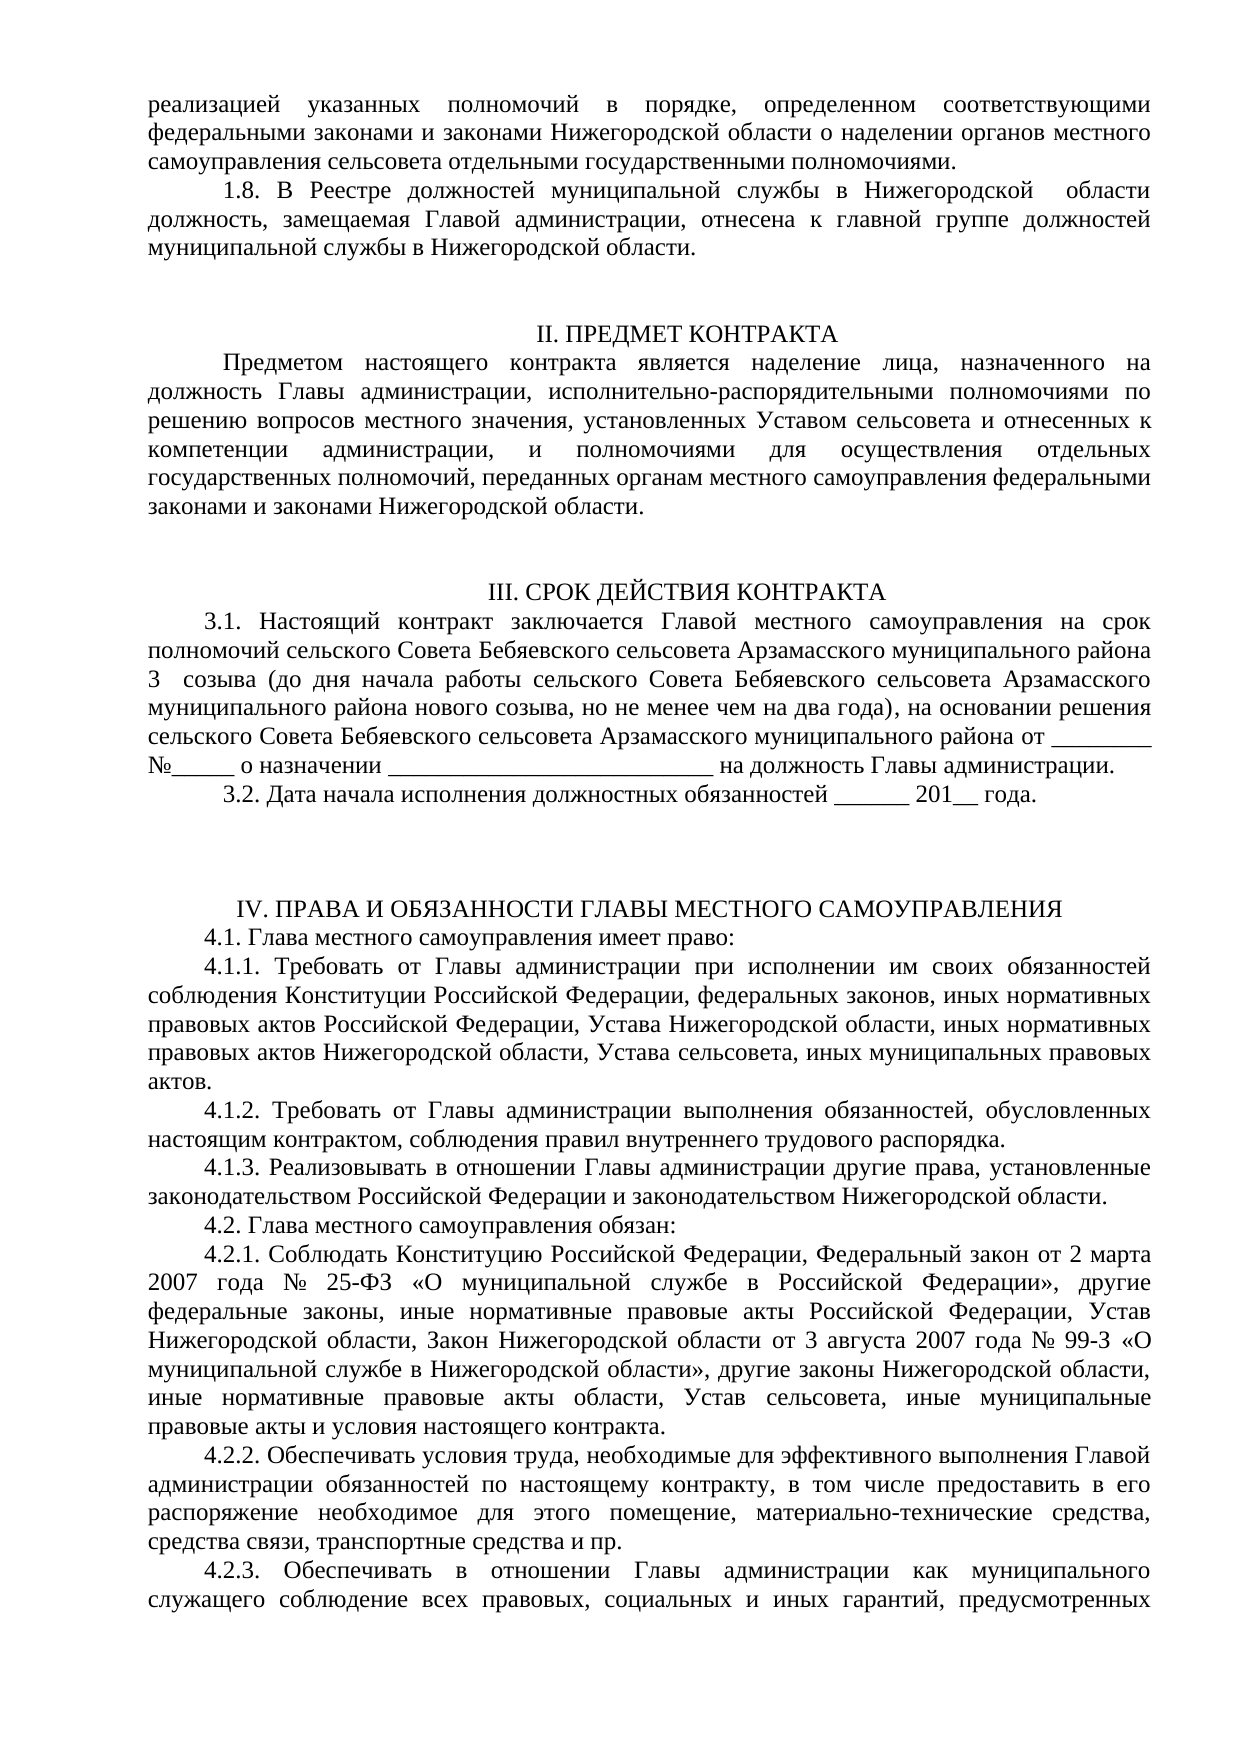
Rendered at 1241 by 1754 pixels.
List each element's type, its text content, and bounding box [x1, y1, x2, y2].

text II. ПРЕДМЕТ КОНТРАКТА [148, 319, 1152, 347]
text 1.8. В Реестре должностей муниципальной службы в Нижегородской области должность, замещаемая Главой администрации, отнесена к главной группе должностей муниципальной службы в Нижегородской области. [148, 175, 1152, 261]
text 4.1.1. Требовать от Главы администрации при исполнении им своих обязанностей соблюдения Конституции Российской Федерации, федеральных законов, иных нормативных правовых актов Российской Федерации, Устава Нижегородской области, иных нормативных правовых актов Нижегородской области, Устава сельсовета, иных муниципальных правовых актов. [148, 951, 1152, 1095]
text III. СРОК ДЕЙСТВИЯ КОНТРАКТА [148, 577, 1152, 606]
text IV. ПРАВА И ОБЯЗАННОСТИ ГЛАВЫ МЕСТНОГО САМОУПРАВЛЕНИЯ [148, 894, 1152, 922]
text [148, 89, 1152, 175]
text 4.2.1. Соблюдать Конституцию Российской Федерации, Федеральный закон от 2 марта 2007 года № 25-ФЗ «О муниципальной службе в Российской Федерации», другие федеральные законы, иные нормативные правовые акты Российской Федерации, Устав Нижегородской области, Закон Нижегородской области от 3 августа 2007 года № 99-З «О муниципальной службе в Нижегородской области», другие законы Нижегородской области, иные нормативные правовые акты области, Устав сельсовета, иные муниципальные правовые акты и условия настоящего контракта. [148, 1239, 1152, 1440]
text 3.2. Дата начала исполнения должностных обязанностей ______ 201__ года. [148, 779, 1152, 807]
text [148, 1555, 1152, 1612]
text Предметом настоящего контракта является наделение лица, назначенного на должность Главы администрации, исполнительно-распорядительными полномочиями по решению вопросов местного значения, установленных Уставом сельсовета и отнесенных к компетенции администрации, и полномочиями для осуществления отдельных государственных полномочий, переданных органам местного самоуправления федеральными законами и законами Нижегородской области. [148, 347, 1152, 520]
text 4.2.2. Обеспечивать условия труда, необходимые для эффективного выполнения Главой администрации обязанностей по настоящему контракту, в том числе предоставить в его распоряжение необходимое для этого помещение, материально-технические средства, средства связи, транспортные средства и пр. [148, 1440, 1152, 1555]
text 4.1. Глава местного самоуправления имеет право: [148, 922, 1152, 951]
text 4.2. Глава местного самоуправления обязан: [148, 1210, 1152, 1239]
text 4.1.3. Реализовывать в отношении Главы администрации другие права, установленные законодательством Российской Федерации и законодательством Нижегородской области. [148, 1152, 1152, 1210]
text 3.1. Настоящий контракт заключается Главой местного самоуправления на срок полномочий сельского Совета Бебяевского сельсовета Арзамасского муниципального района 3 созыва (до дня начала работы сельского Совета Бебяевского сельсовета Арзамасского муниципального района нового созыва, но не менее чем на два года), на основании решения сельского Совета Бебяевского сельсовета Арзамасского муниципального района от ________ №_____ о назначении __________________________ на должность Главы администрации. [148, 606, 1152, 779]
text 4.1.2. Требовать от Главы администрации выполнения обязанностей, обусловленных настоящим контрактом, соблюдения правил внутреннего трудового распорядка. [148, 1095, 1152, 1152]
